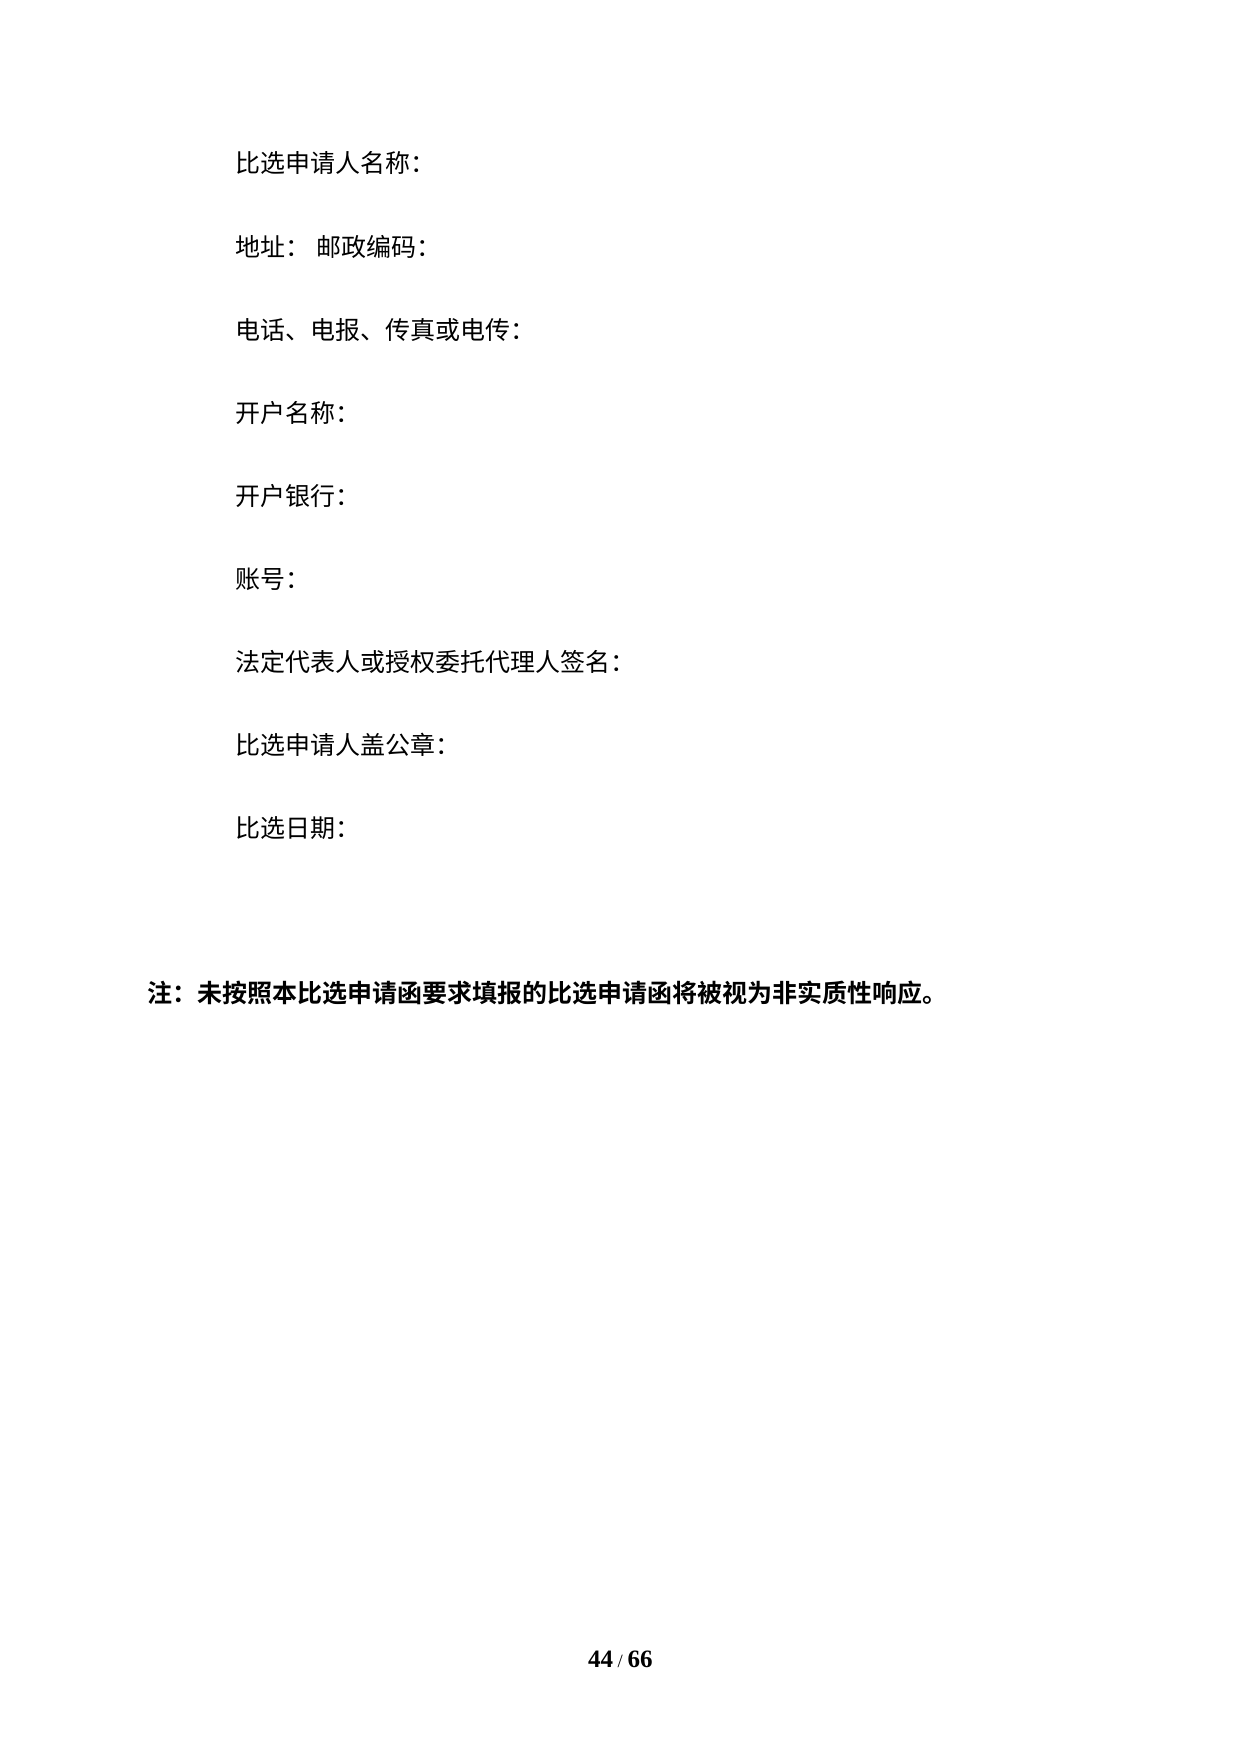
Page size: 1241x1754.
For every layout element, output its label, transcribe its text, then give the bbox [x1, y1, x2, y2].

text 比选日期： [148, 794, 1092, 859]
text 开户银行： [148, 462, 1092, 527]
text 比选申请人名称： [148, 129, 1092, 194]
text 电话、电报、传真或电传： [148, 296, 1092, 361]
text 地址： 邮政编码： [148, 213, 1092, 278]
text 注：未按照本比选申请函要求填报的比选申请函将被视为非实质性响应。 [148, 959, 1092, 1024]
text 法定代表人或授权委托代理人签名： [148, 628, 1092, 693]
text 账号： [148, 545, 1092, 610]
text 开户名称： [148, 379, 1092, 444]
text 比选申请人盖公章： [148, 711, 1092, 776]
